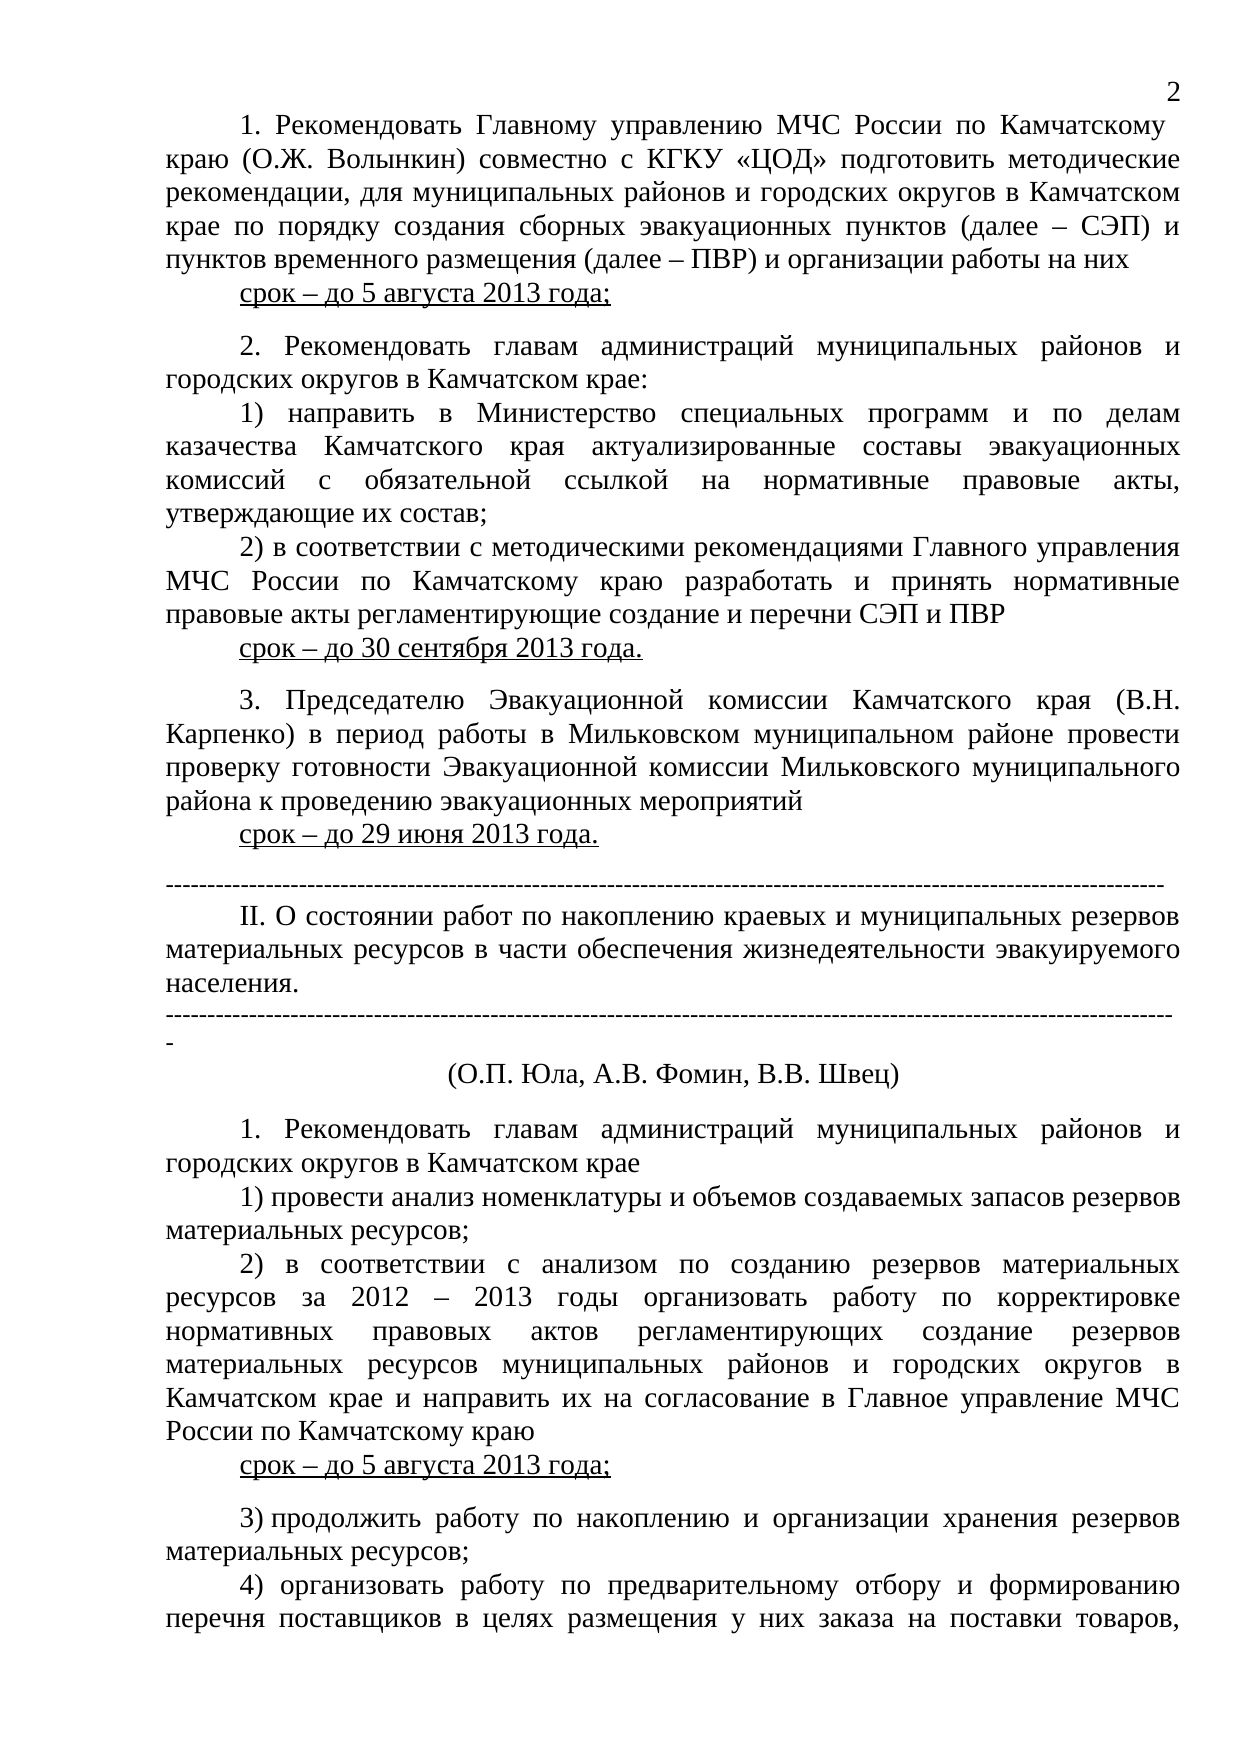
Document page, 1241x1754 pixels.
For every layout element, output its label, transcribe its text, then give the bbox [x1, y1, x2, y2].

list срок – до 30 сентября 2013 года. [239, 630, 1181, 663]
text 1) направить в Министерство специальных программ и по делам казачества Камчатского края актуализированные составы эвакуационных комиссий с обязательной ссылкой на нормативные правовые акты, утверждающие их состав; [165, 395, 1181, 529]
text (О.П. Юла, А.В. Фомин, В.В. Швец) [165, 1056, 1181, 1090]
text 2) в соответствии с методическими рекомендациями Главного управления МЧС России по Камчатскому краю разработать и принять нормативные правовые акты регламентирующие создание и перечни СЭП и ПВР [165, 529, 1181, 630]
text срок – до 5 августа 2013 года; [165, 275, 1181, 309]
text 3) продолжить работу по накоплению и организации хранения резервов материальных ресурсов; [165, 1500, 1181, 1567]
text ------------------------------------------------------------------------------------------------------------------------ [165, 869, 1181, 898]
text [165, 1567, 1181, 1634]
text II. О состоянии работ по накоплению краевых и муниципальных резервов материальных ресурсов в части обеспечения жизнедеятельности эвакуируемого населения. [165, 898, 1181, 999]
text 1) провести анализ номенклатуры и объемов создаваемых запасов резервов материальных ресурсов; [165, 1179, 1181, 1246]
text 1. Рекомендовать главам администраций муниципальных районов и городских округов в Камчатском крае [165, 1112, 1181, 1179]
text -------------------------------------------------------------------------------------------------------------------------- [165, 999, 1181, 1056]
list срок – до 29 июня 2013 года. [165, 817, 1181, 850]
text 1. Рекомендовать Главному управлению МЧС России по Камчатскому краю (О.Ж. Волынкин) совместно с КГКУ «ЦОД» подготовить методические рекомендации, для муниципальных районов и городских округов в Камчатском крае по порядку создания сборных эвакуационных пунктов (далее – СЭП) и пунктов временного размещения (далее – ПВР) и организации работы на них [165, 107, 1181, 275]
text срок – до 5 августа 2013 года; [165, 1447, 1181, 1481]
text 2) в соответствии с анализом по созданию резервов материальных ресурсов за 2012 – 2013 годы организовать работу по корректировке нормативных правовых актов регламентирующих создание резервов материальных ресурсов муниципальных районов и городских округов в Камчатском крае и направить их на согласование в Главное управление МЧС России по Камчатскому краю [165, 1246, 1181, 1447]
list 3. Председателю Эвакуационной комиссии Камчатского края (В.Н. Карпенко) в период работы в Мильковском муниципальном районе провести проверку готовности Эвакуационной комиссии Мильковского муниципального района к проведению эвакуационных мероприятий [165, 682, 1181, 817]
text 2. Рекомендовать главам администраций муниципальных районов и городских округов в Камчатском крае: [165, 328, 1181, 395]
